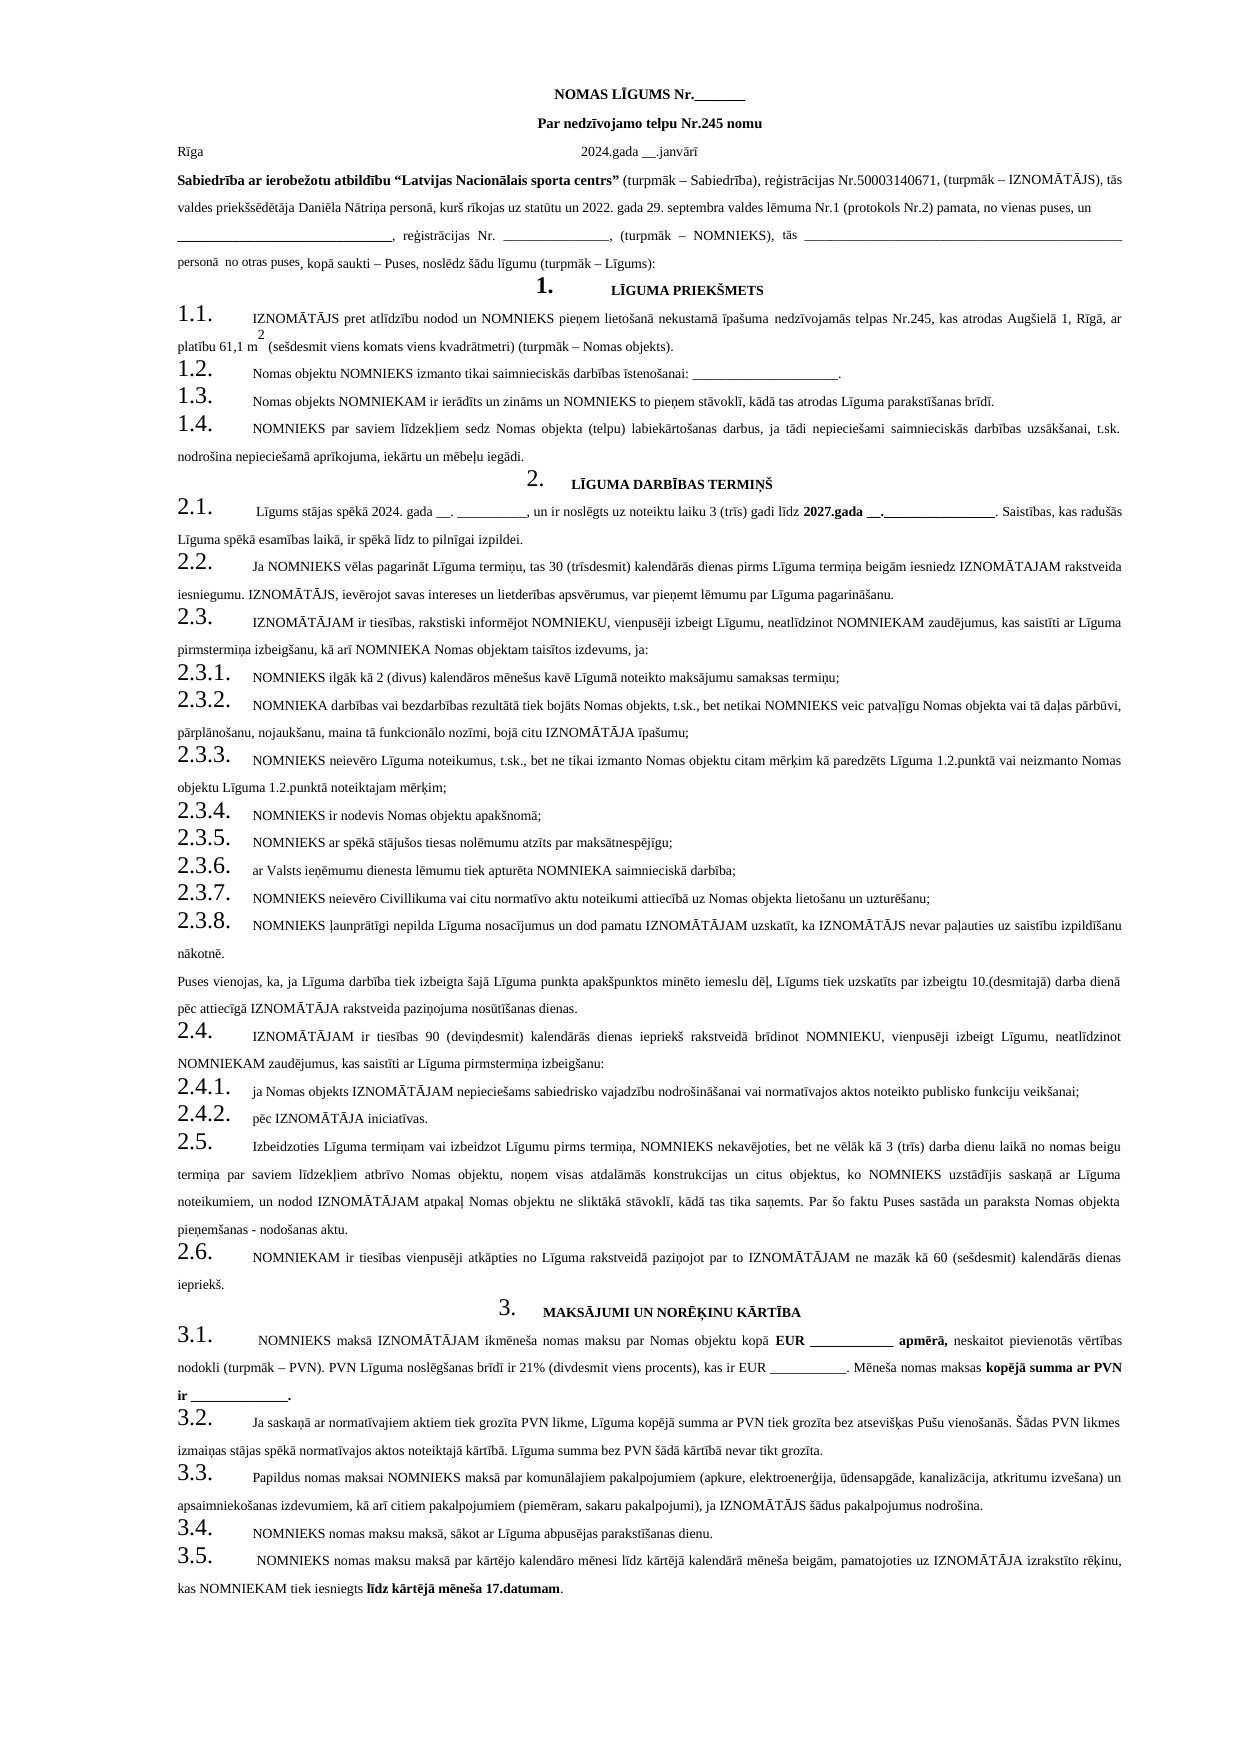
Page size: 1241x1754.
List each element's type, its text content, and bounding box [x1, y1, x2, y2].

text Sabiedrība ar ierobežotu atbildību “Latvijas Nacionālais sporta centrs” (turpmāk – Sabiedrība), reģistrācijas Nr.50003140671, (turpmāk – IZNOMĀTĀJS), tās valdes priekšsēdētāja Daniēla Nātriņa personā, kurš rīkojas uz statūtu un 2022. gada 29. septembra valdes lēmuma Nr.1 (protokols Nr.2) pamata, no vienas puses, un [177, 159, 1122, 216]
list ar Valsts ieņēmumu dienesta lēmumu tiek apturēta NOMNIEKA saimnieciskā darbība; [177, 851, 1122, 878]
title NOMAS LĪGUMS Nr._______ [177, 74, 1122, 103]
list Papildus nomas maksai NOMNIEKS maksā par komunālajiem pakalpojumiem (apkure, elektroenerģija, ūdensapgāde, kanalizācija, atkritumu izvešana) un apsaimniekošanas izdevumiem, kā arī citiem pakalpojumiem (piemēram, sakaru pakalpojumi), ja IZNOMĀTĀJS šādus pakalpojumus nodrošina. [177, 1458, 1122, 1513]
list NOMNIEKA darbības vai bezdarbības rezultātā tiek bojāts Nomas objekts, t.sk., bet netikai NOMNIEKS veic patvaļīgu Nomas objekta vai tā daļas pārbūvi, pārplānošanu, nojaukšanu, maina tā funkcionālo nozīmi, bojā citu IZNOMĀTĀJA īpašumu; [177, 685, 1122, 740]
list Līgums stājas spēkā 2024. gada __. __________, un ir noslēgts uz noteiktu laiku 3 (trīs) gadi līdz 2027.gada __.________________. Saistības, kas radušās Līguma spēkā esamības laikā, ir spēkā līdz to pilnīgai izpildei. [177, 492, 1122, 547]
list IZNOMĀTĀJS pret atlīdzību nodod un NOMNIEKS pieņem lietošanā nekustamā īpašuma nedzīvojamās telpas Nr.245, kas atrodas Augšielā 1, Rīgā, ar platību 61,1 m2 (sešdesmit viens komats viens kvadrātmetri) (turpmāk – Nomas objekts). [177, 299, 1122, 354]
list NOMNIEKS ilgāk kā 2 (divus) kalendāros mēnešus kavē Līgumā noteikto maksājumu samaksas termiņu; [177, 658, 1122, 685]
list pēc IZNOMĀTĀJA iniciatīvas. [177, 1099, 1122, 1127]
list Ja saskaņā ar normatīvajiem aktiem tiek grozīta PVN likme, Līguma kopējā summa ar PVN tiek grozīta bez atsevišķas Pušu vienošanās. Šādas PVN likmes izmaiņas stājas spēkā normatīvajos aktos noteiktajā kārtībā. Līguma summa bez PVN šādā kārtībā nevar tikt grozīta. [177, 1403, 1122, 1458]
list NOMNIEKS par saviem līdzekļiem sedz Nomas objekta (telpu) labiekārtošanas darbus, ja tādi nepieciešami saimnieciskās darbības uzsākšanai, t.sk. nodrošina nepieciešamā aprīkojuma, iekārtu un mēbeļu iegādi. [177, 409, 1122, 464]
text _______________________________, reģistrācijas Nr. ________________, (turpmāk – NOMNIEKS), tās ________________________________________________ personā no otras puses, kopā saukti – Puses, noslēdz šādu līgumu (turpmāk – Līgums): [177, 216, 1122, 271]
list Nomas objektu NOMNIEKS izmanto tikai saimnieciskās darbības īstenošanai: _____________________. [177, 354, 1122, 381]
list Ja NOMNIEKS vēlas pagarināt Līguma termiņu, tas 30 (trīsdesmit) kalendārās dienas pirms Līguma termiņa beigām iesniedz IZNOMĀTAJAM rakstveida iesniegumu. IZNOMĀTĀJS, ievērojot savas intereses un lietderības apsvērumus, var pieņemt lēmumu par Līguma pagarināšanu. [177, 547, 1122, 602]
list LĪGUMA DARBĪBAS TERMIŅŠ [177, 464, 1122, 492]
title Par nedzīvojamo telpu Nr.245 nomu [177, 103, 1122, 132]
list NOMNIEKS nomas maksu maksā, sākot ar Līguma abpusējas parakstīšanas dienu. [177, 1513, 1122, 1541]
list MAKSĀJUMI UN NORĒĶINU KĀRTĪBA [177, 1293, 1122, 1320]
list NOMNIEKS nomas maksu maksā par kārtējo kalendāro mēnesi līdz kārtējā kalendārā mēneša beigām, pamatojoties uz IZNOMĀTĀJA izrakstīto rēķinu, kas NOMNIEKAM tiek iesniegts līdz kārtējā mēneša 17.datumam. [177, 1541, 1122, 1596]
list IZNOMĀTĀJAM ir tiesības 90 (deviņdesmit) kalendārās dienas iepriekš rakstveidā brīdinot NOMNIEKU, vienpusēji izbeigt Līgumu, neatlīdzinot NOMNIEKAM zaudējumus, kas saistīti ar Līguma pirmstermiņa izbeigšanu: [177, 1016, 1122, 1072]
text Puses vienojas, ka, ja Līguma darbība tiek izbeigta šajā Līguma punkta apakšpunktos minēto iemeslu dēļ, Līgums tiek uzskatīts par izbeigtu 10.(desmitajā) darba dienā pēc attiecīgā IZNOMĀTĀJA rakstveida paziņojuma nosūtīšanas dienas. [177, 961, 1122, 1016]
list NOMNIEKS neievēro Civillikuma vai citu normatīvo aktu noteikumi attiecībā uz Nomas objekta lietošanu un uzturēšanu; [177, 878, 1122, 906]
list NOMNIEKAM ir tiesības vienpusēji atkāpties no Līguma rakstveidā paziņojot par to IZNOMĀTĀJAM ne mazāk kā 60 (sešdesmit) kalendārās dienas iepriekš. [177, 1237, 1122, 1292]
list IZNOMĀTĀJAM ir tiesības, rakstiski informējot NOMNIEKU, vienpusēji izbeigt Līgumu, neatlīdzinot NOMNIEKAM zaudējumus, kas saistīti ar Līguma pirmstermiņa izbeigšanu, kā arī NOMNIEKA Nomas objektam taisītos izdevums, ja: [177, 602, 1122, 658]
list NOMNIEKS maksā IZNOMĀTĀJAM ikmēneša nomas maksu par Nomas objektu kopā EUR ____________ apmērā, neskaitot pievienotās vērtības nodokli (turpmāk – PVN). PVN Līguma noslēgšanas brīdī ir 21% (divdesmit viens procents), kas ir EUR ___________. Mēneša nomas maksas kopējā summa ar PVN ir ______________. [177, 1320, 1122, 1403]
list NOMNIEKS ar spēkā stājušos tiesas nolēmumu atzīts par maksātnespējīgu; [177, 823, 1122, 851]
list ja Nomas objekts IZNOMĀTĀJAM nepieciešams sabiedrisko vajadzību nodrošināšanai vai normatīvajos aktos noteikto publisko funkciju veikšanai; [177, 1072, 1122, 1099]
list NOMNIEKS ļaunprātīgi nepilda Līguma nosacījumus un dod pamatu IZNOMĀTĀJAM uzskatīt, ka IZNOMĀTĀJS nevar paļauties uz saistību izpildīšanu nākotnē. [177, 906, 1122, 961]
list NOMNIEKS neievēro Līguma noteikumus, t.sk., bet ne tikai izmanto Nomas objektu citam mērķim kā paredzēts Līguma 1.2.punktā vai neizmanto Nomas objektu Līguma 1.2.punktā noteiktajam mērķim; [177, 740, 1122, 796]
list LĪGUMA PRIEKŠMETS [177, 271, 1122, 299]
text Rīga 2024.gada __.janvārī [177, 132, 1122, 159]
list NOMNIEKS ir nodevis Nomas objektu apakšnomā; [177, 796, 1122, 823]
list Nomas objekts NOMNIEKAM ir ierādīts un zināms un NOMNIEKS to pieņem stāvoklī, kādā tas atrodas Līguma parakstīšanas brīdī. [177, 381, 1122, 409]
list Izbeidzoties Līguma termiņam vai izbeidzot Līgumu pirms termiņa, NOMNIEKS nekavējoties, bet ne vēlāk kā 3 (trīs) darba dienu laikā no nomas beigu termiņa par saviem līdzekļiem atbrīvo Nomas objektu, noņem visas atdalāmās konstrukcijas un citus objektus, ko NOMNIEKS uzstādījis saskaņā ar Līguma noteikumiem, un nodod IZNOMĀTĀJAM atpakaļ Nomas objektu ne sliktākā stāvoklī, kādā tas tika saņemts. Par šo faktu Puses sastāda un paraksta Nomas objekta pieņemšanas - nodošanas aktu. [177, 1127, 1122, 1237]
